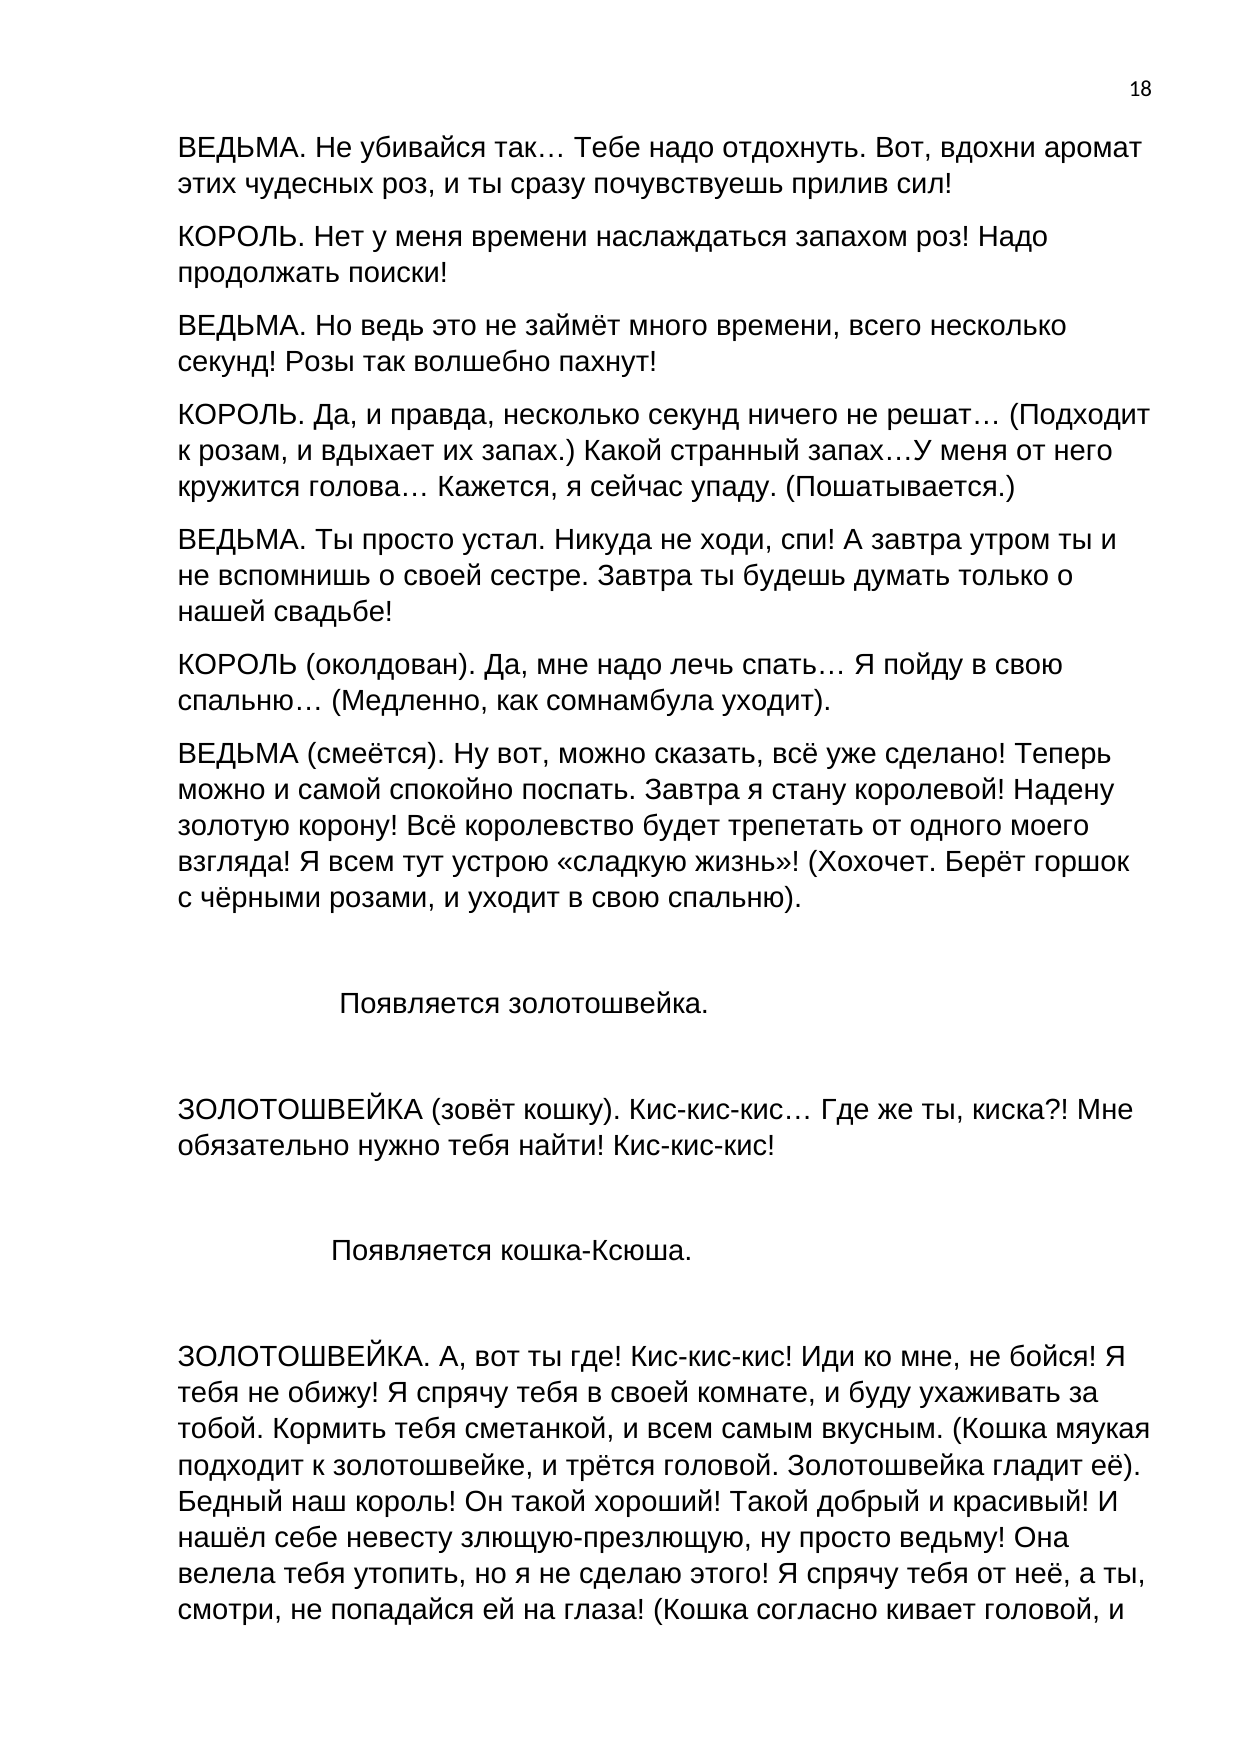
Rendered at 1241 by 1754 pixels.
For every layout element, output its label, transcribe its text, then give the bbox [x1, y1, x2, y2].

text КОРОЛЬ. Нет у меня времени наслаждаться запахом роз! Надо продолжать поиски! [177, 219, 1152, 288]
text Появляется золотошвейка. [177, 986, 1152, 1019]
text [177, 1339, 1152, 1626]
text ВЕДЬМА. Ты просто устал. Никуда не ходи, спи! А завтра утром ты и не вспомнишь о своей сестре. Завтра ты будешь думать только о нашей свадьбе! [177, 522, 1152, 628]
text ВЕДЬМА. Не убивайся так… Тебе надо отдохнуть. Вот, вдохни аромат этих чудесных роз, и ты сразу почувствуешь прилив сил! [177, 130, 1152, 199]
text ВЕДЬМА. Но ведь это не займёт много времени, всего несколько секунд! Розы так волшебно пахнут! [177, 308, 1152, 377]
text ЗОЛОТОШВЕЙКА (зовёт кошку). Кис-кис-кис… Где же ты, киска?! Мне обязательно нужно тебя найти! Кис-кис-кис! [177, 1092, 1152, 1161]
text КОРОЛЬ. Да, и правда, несколько секунд ничего не решат… (Подходит к розам, и вдыхает их запах.) Какой странный запах…У меня от него кружится голова… Кажется, я сейчас упаду. (Пошатывается.) [177, 397, 1152, 502]
text ВЕДЬМА (смеётся). Ну вот, можно сказать, всё уже сделано! Теперь можно и самой спокойно поспать. Завтра я стану королевой! Надену золотую корону! Всё королевство будет трепетать от одного моего взгляда! Я всем тут устрою «сладкую жизнь»! (Хохочет. Берёт горшок с чёрными розами, и уходит в свою спальню). [177, 736, 1152, 914]
text Появляется кошка-Ксюша. [177, 1233, 1152, 1267]
text КОРОЛЬ (околдован). Да, мне надо лечь спать… Я пойду в свою спальню… (Медленно, как сомнамбула уходит). [177, 647, 1152, 717]
